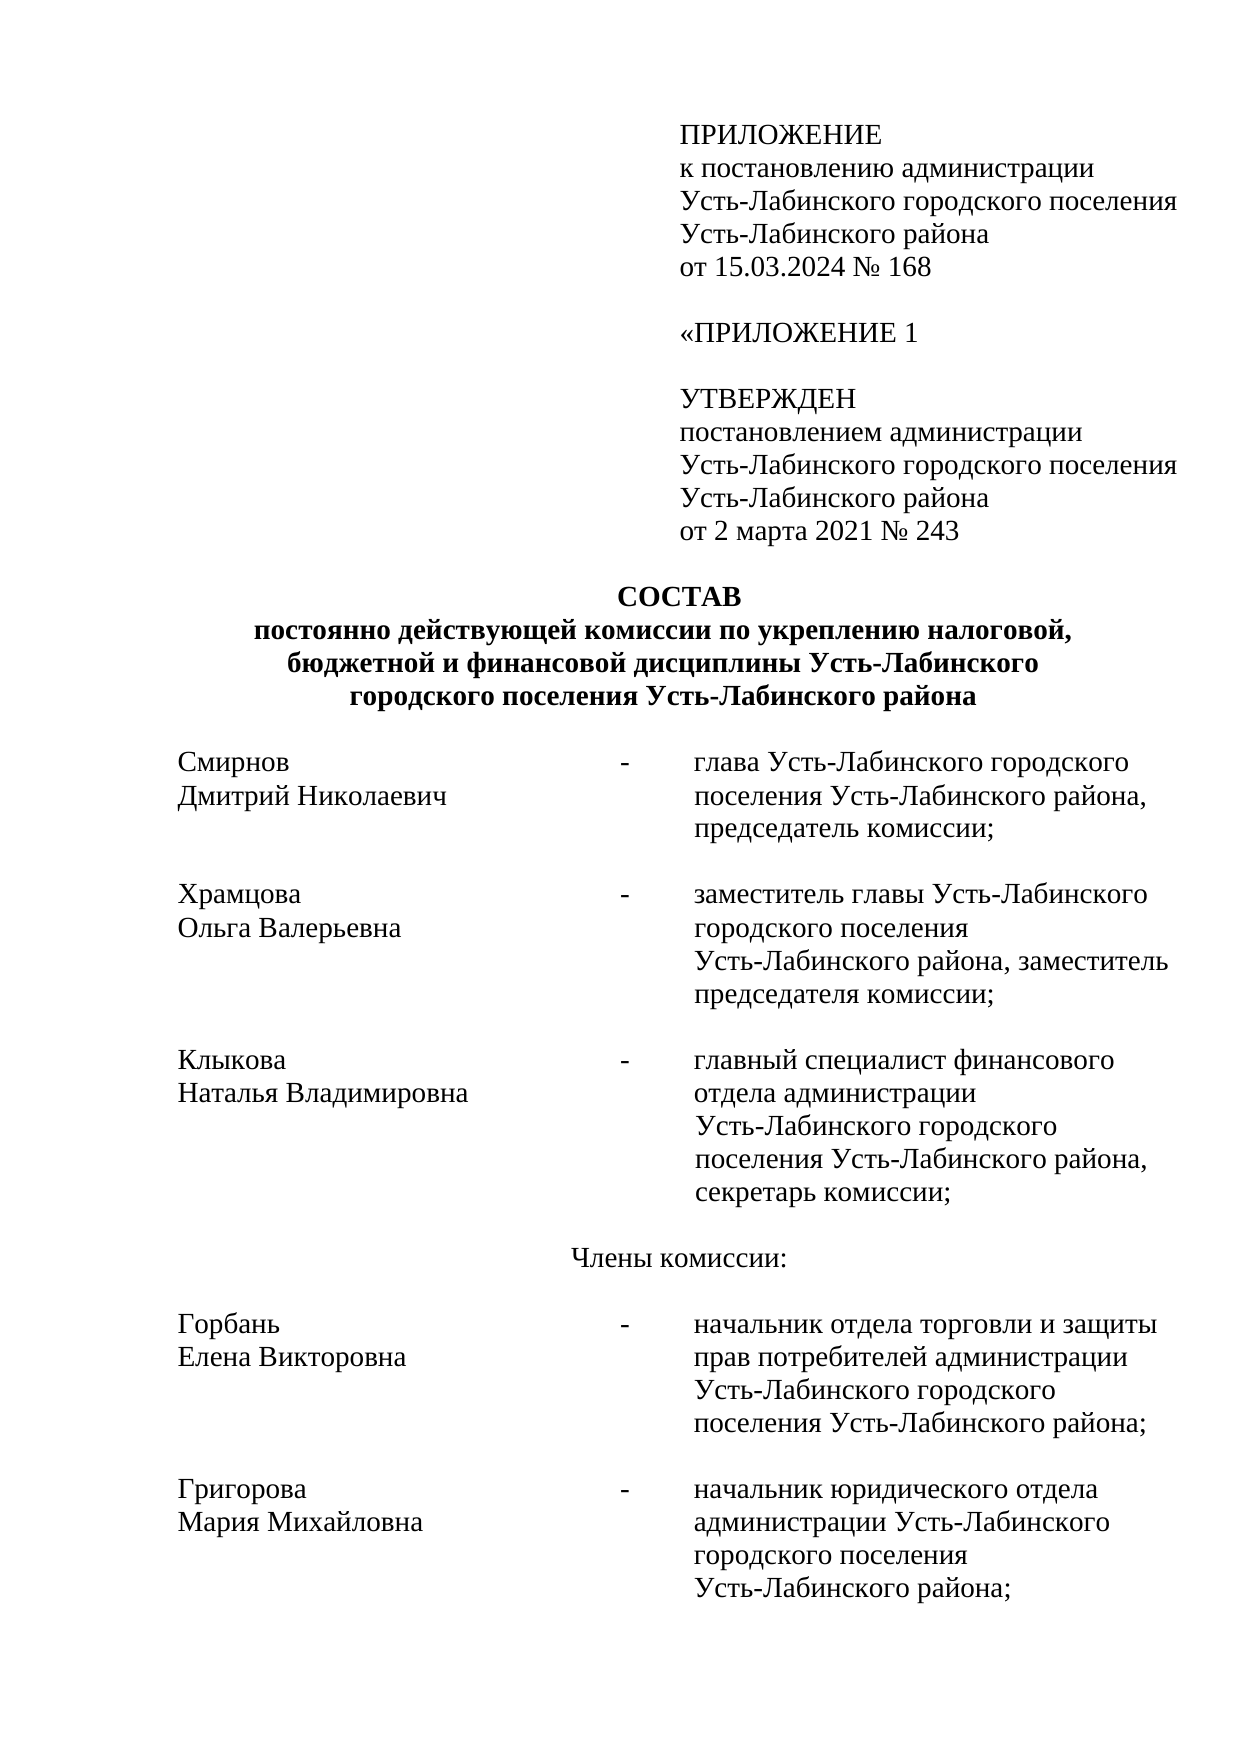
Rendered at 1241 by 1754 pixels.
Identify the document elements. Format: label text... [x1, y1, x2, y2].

text Храмцова - заместитель главы Усть-Лабинского [177, 878, 1181, 911]
text поселения Усть-Лабинского района, [177, 1142, 1181, 1175]
text Дмитрий Николаевич поселения Усть-Лабинского района, председатель комиссии; [177, 778, 1149, 844]
text ПРИЛОЖЕНИЕ [606, 118, 1181, 151]
text Ольга Валерьевна городского поселения [177, 911, 1181, 944]
text Члены комиссии: [177, 1241, 1181, 1274]
text Горбань - начальник отдела торговли и защиты [177, 1307, 1181, 1340]
text от 15.03.2024 № 168 [679, 250, 1181, 283]
text бюджетной и финансовой дисциплины Усть-Лабинского [177, 646, 1149, 679]
text УТВЕРЖДЕН [679, 382, 1181, 415]
text городского поселения Усть-Лабинского района [177, 679, 1149, 712]
text Елена Викторовна прав потребителей администрации [177, 1340, 1181, 1373]
text постановлением администрации Усть-Лабинского городского поселения Усть-Лабинского района [679, 415, 1181, 514]
text Смирнов - глава Усть-Лабинского городского [177, 746, 1182, 778]
text секретарь комиссии; [177, 1175, 1181, 1208]
text Мария Михайловна администрации Усть-Лабинского [177, 1505, 1181, 1538]
text Усть-Лабинского городского [177, 1109, 1181, 1142]
text «ПРИЛОЖЕНИЕ 1 [606, 316, 1181, 349]
text Усть-Лабинского городского поселения Усть-Лабинского района; [693, 1373, 1181, 1439]
text Григорова - начальник юридического отдела [177, 1472, 1181, 1505]
text постоянно действующей комиссии по укреплению налоговой, [177, 613, 1149, 646]
text Клыкова - главный специалист финансового Наталья Владимировна отдела администрации [177, 1043, 1181, 1109]
text Усть-Лабинского района; [620, 1571, 1181, 1604]
text СОСТАВ [177, 580, 1181, 613]
text городского поселения [620, 1538, 1181, 1571]
text к постановлению администрации Усть-Лабинского городского поселения Усть-Лабинского района [679, 151, 1181, 250]
text Усть-Лабинского района, заместитель председателя комиссии; [693, 944, 1181, 1010]
text от 2 марта 2021 № 243 [679, 514, 1181, 547]
